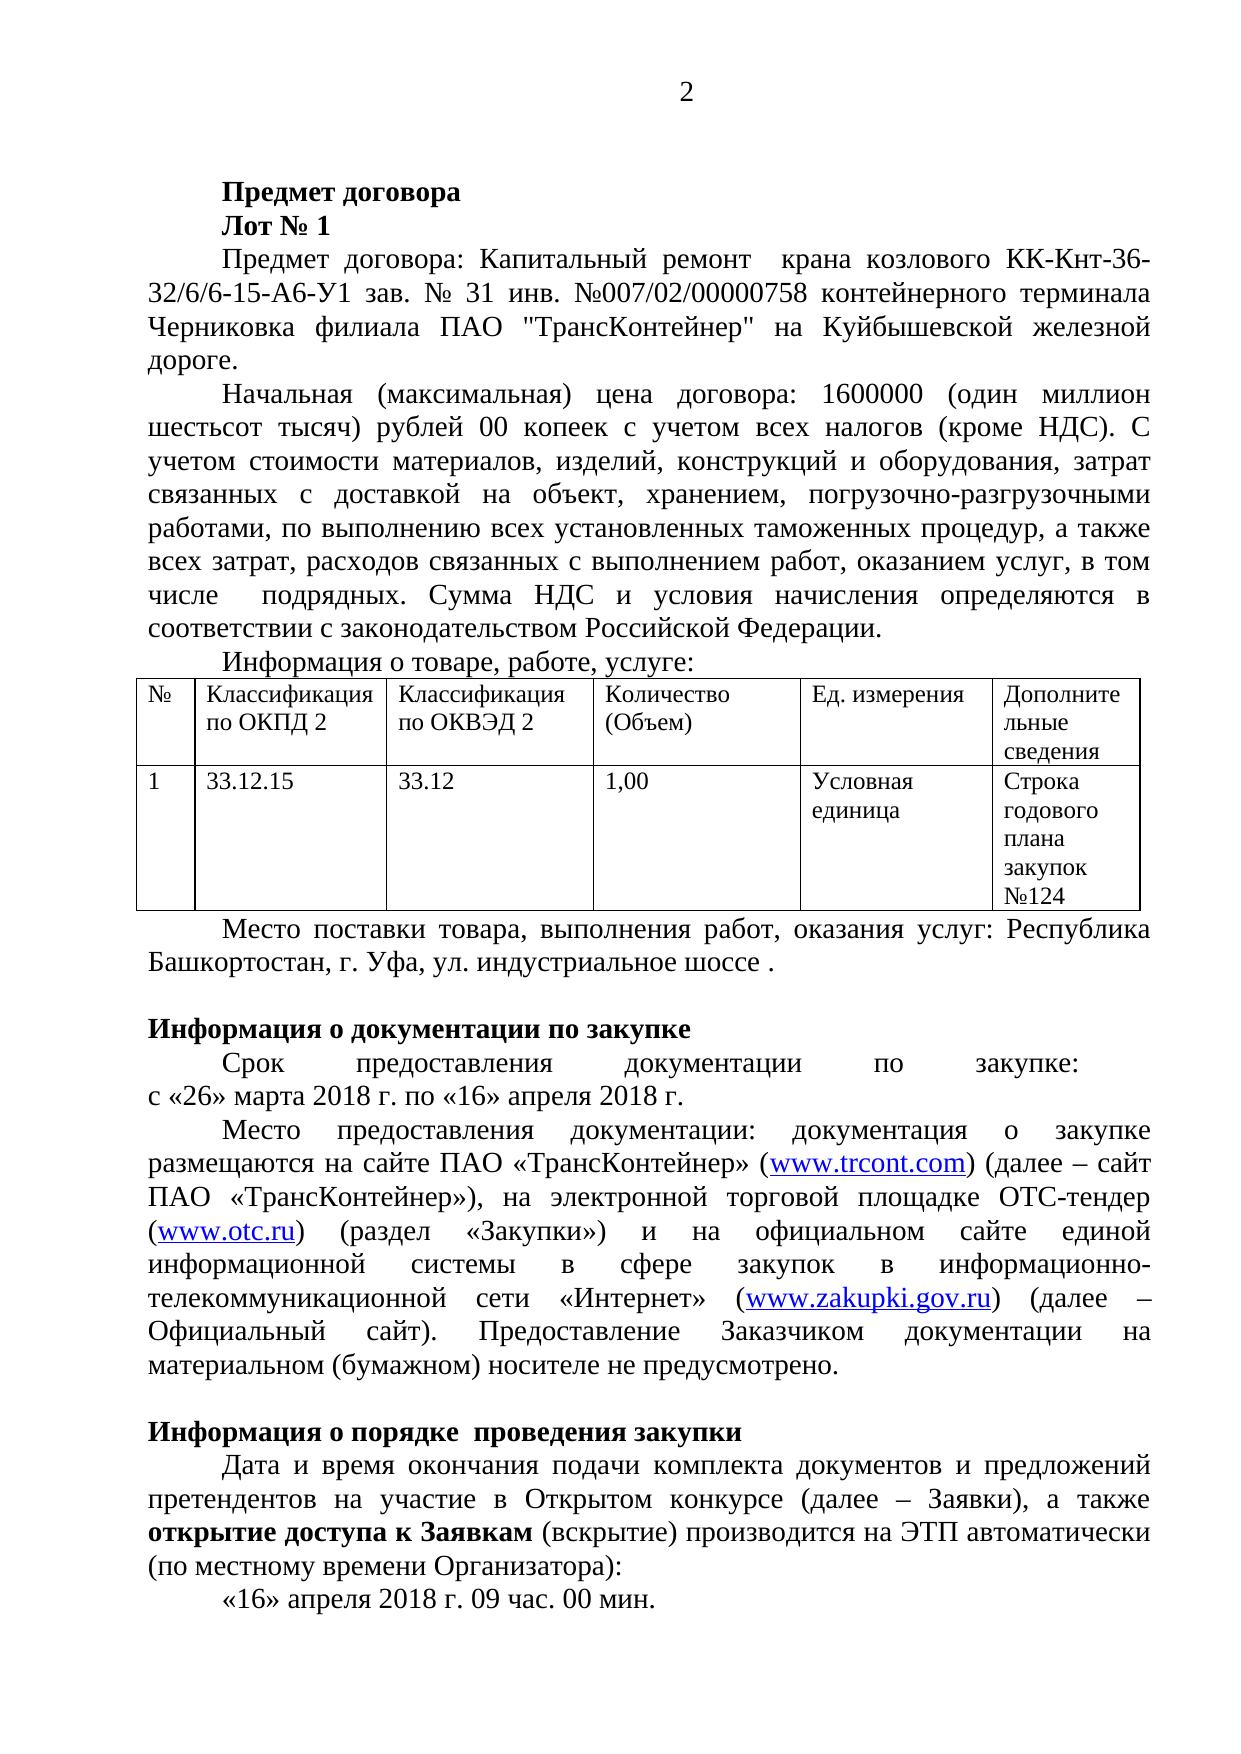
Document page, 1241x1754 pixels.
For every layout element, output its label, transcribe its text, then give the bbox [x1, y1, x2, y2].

text Место поставки товара, выполнения работ, оказания услуг: Республика Башкортостан, г. Уфа, ул. индустриальное шоссе . [148, 911, 1152, 978]
table_cell 33.12 [387, 766, 593, 910]
text «16» апреля 2018 г. 09 час. 00 мин. [148, 1582, 1152, 1615]
table_cell 33.12.15 [196, 766, 386, 910]
table_cell Строка годового плана закупок №124 [993, 766, 1139, 910]
table_cell 1 [137, 766, 194, 910]
text Предмет договора: Капитальный ремонт крана козлового КК-Кнт-36-32/6/6-15-А6-У1 зав. № 31 инв. №007/02/00000758 контейнерного терминала Черниковка филиала ПАО "ТрансКонтейнер" на Куйбышевской железной дороге. [148, 242, 1152, 376]
text Место предоставления документации: документация о закупке размещаются на сайте ПАО «ТрансКонтейнер» (www.trcont.com) (далее – сайт ПАО «ТрансКонтейнер»), на электронной торговой площадке ОТС-тендер (www.otc.ru) (раздел «Закупки») и на официальном сайте единой информационной системы в сфере закупок в информационно-телекоммуникационной сети «Интернет» (www.zakupki.gov.ru) (далее – Официальный сайт). Предоставление Заказчиком документации на материальном (бумажном) носителе не предусмотрено. [148, 1112, 1152, 1380]
table_header Классификация по ОКПД 2 [196, 679, 386, 765]
table_header Дополнительные сведения [993, 679, 1139, 765]
text Предмет договора [148, 174, 1152, 208]
table_cell 1,00 [594, 766, 800, 910]
table_cell Условная единица [801, 766, 992, 910]
table_header Количество (Объем) [594, 679, 800, 765]
text Начальная (максимальная) цена договора: 1600000 (один миллион шестьсот тысяч) рублей 00 копеек с учетом всех налогов (кроме НДС). С учетом стоимости материалов, изделий, конструкций и оборудования, затрат связанных с доставкой на объект, хранением, погрузочно-разгрузочными работами, по выполнению всех установленных таможенных процедур, а также всех затрат, расходов связанных с выполнением работ, оказанием услуг, в том числе подрядных. Сумма НДС и условия начисления определяются в соответствии с законодательством Российской Федерации. [148, 376, 1152, 644]
text Дата и время окончания подачи комплекта документов и предложений претендентов на участие в Открытом конкурсе (далее – Заявки), а также открытие доступа к Заявкам (вскрытие) производится на ЭТП автоматически (по местному времени Организатора): [148, 1447, 1152, 1582]
text Информация о товаре, работе, услуге: [148, 644, 1152, 678]
text Информация о документации по закупке [148, 1011, 1152, 1045]
text Информация о порядке проведения закупки [148, 1414, 1152, 1447]
text Срок предоставления документации по закупке: с «26» марта 2018 г. по «16» апреля 2018 г. [148, 1045, 1152, 1112]
text Лот № 1 [148, 208, 1152, 242]
table_header № [137, 679, 194, 765]
table_header Классификация по ОКВЭД 2 [387, 679, 593, 765]
table_header Ед. измерения [801, 679, 992, 765]
